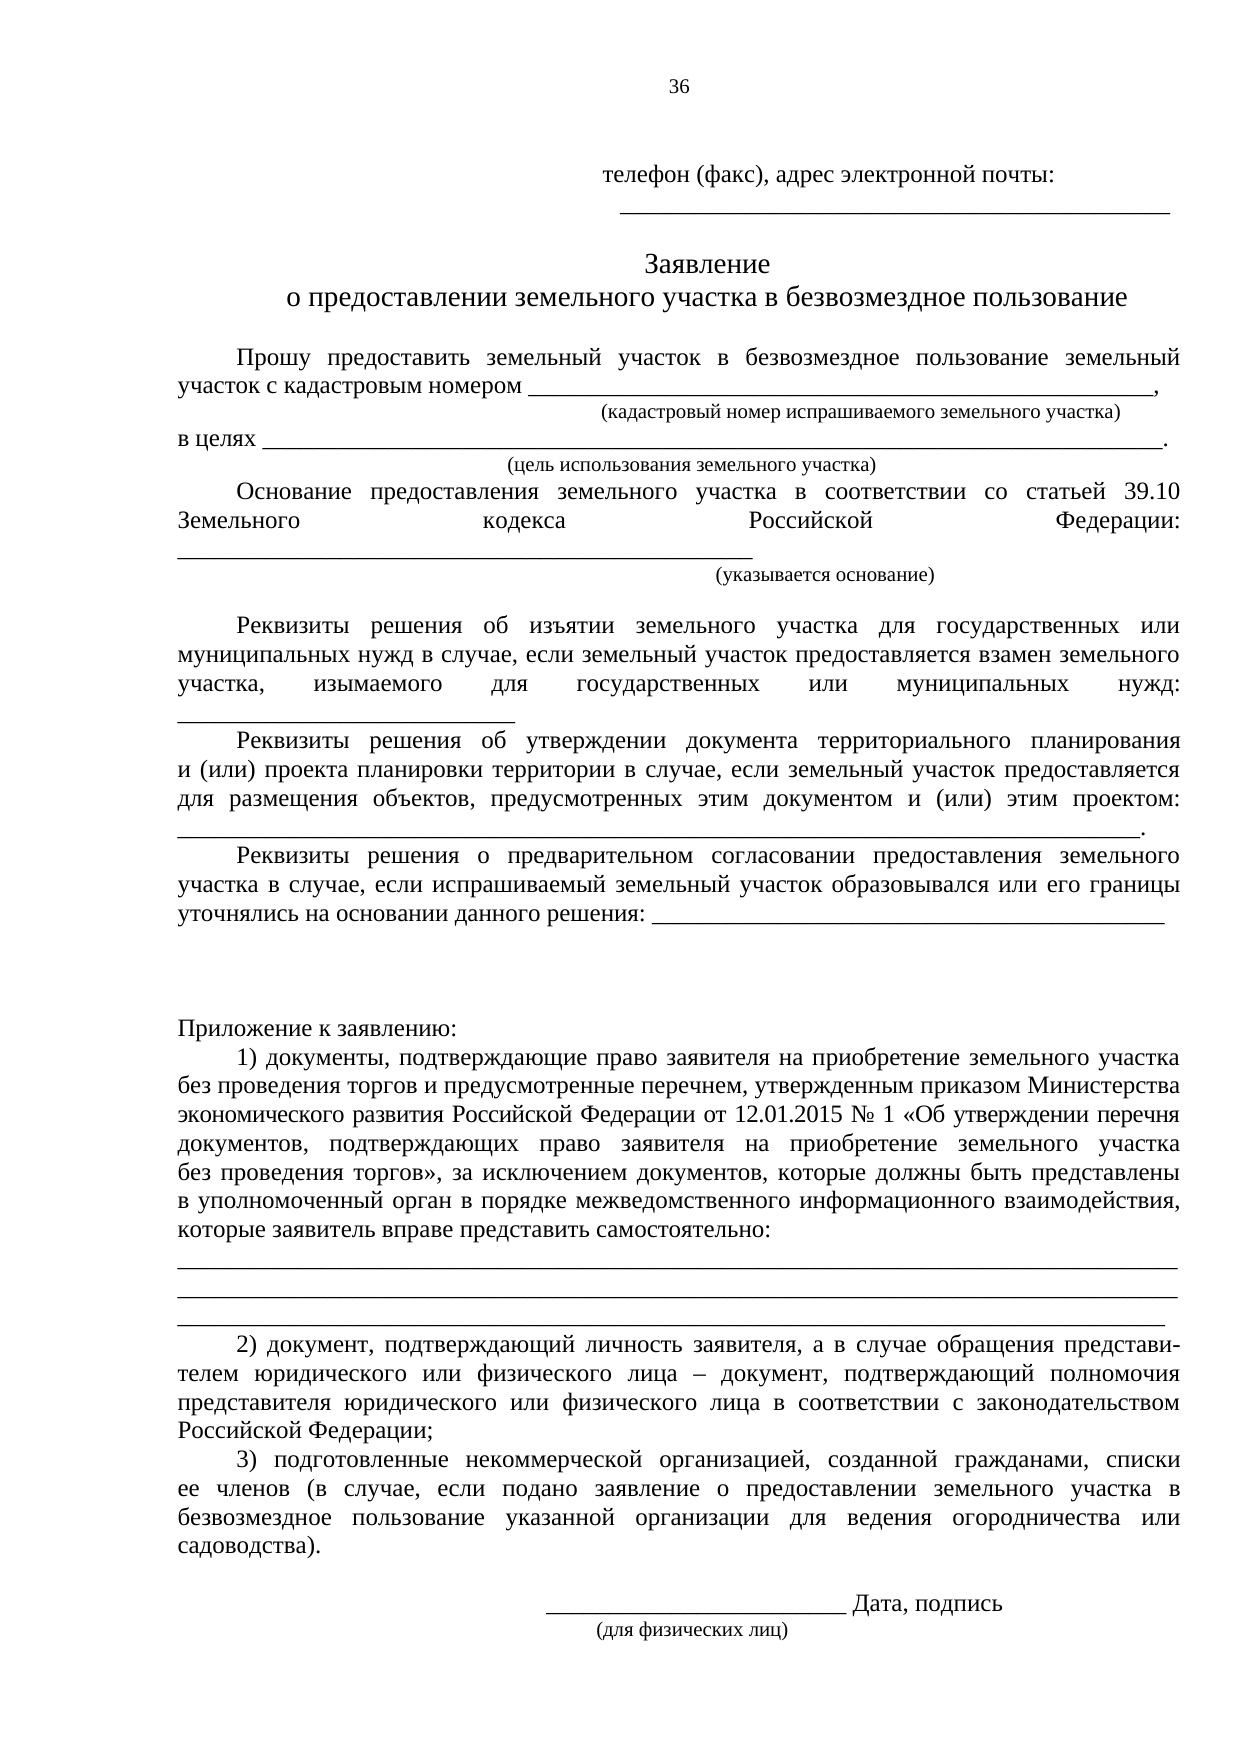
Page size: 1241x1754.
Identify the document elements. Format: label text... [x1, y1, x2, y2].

text Реквизиты решения об утверждении документа территориального планирования и (или) проекта планировки территории в случае, если земельный участок предоставляется для размещения объектов, предусмотренных этим документом и (или) этим проектом: _____________________________________________________________________________. [177, 725, 1181, 840]
text Прошу предоставить земельный участок в безвозмездное пользование земельный участок с кадастровым номером __________________________________________________, [177, 342, 1181, 399]
text (кадастровый номер испрашиваемого земельного участка) [177, 399, 1181, 423]
text ____________________________________________ [546, 188, 1181, 217]
text (цель использования земельного участка) [177, 452, 1181, 476]
text Приложение к заявлению: [177, 1013, 1181, 1042]
text в целях ________________________________________________________________________. [177, 423, 1181, 452]
text 1) документы, подтверждающие право заявителя на приобретение земельного участка без проведения торгов и предусмотренные перечнем, утвержденным приказом Министерства экономического развития Российской Федерации от 12.01.2015 № 1 «Об утверждении перечня документов, подтверждающих право заявителя на приобретение земельного участка без проведения торгов», за исключением документов, которые должны быть представлены в уполномоченный орган в порядке межведомственного информационного взаимодействия, которые заявитель вправе представить самостоятельно: [177, 1042, 1181, 1243]
text о предоставлении земельного участка в безвозмездное пользование [177, 279, 1181, 313]
text (указывается основание) [177, 562, 1181, 586]
text ________________________ Дата, подпись [251, 1588, 1181, 1617]
text Реквизиты решения о предварительном согласовании предоставления земельного участка в случае, если испрашиваемый земельный участок образовывался или его границы уточнялись на основании данного решения: _________________________________________ [177, 840, 1181, 927]
text Заявление [177, 246, 1181, 279]
text Реквизиты решения об изъятии земельного участка для государственных или муниципальных нужд в случае, если земельный участок предоставляется взамен земельного участка, изымаемого для государственных или муниципальных нужд: ___________________________ [177, 610, 1181, 725]
text (для физических лиц) [251, 1617, 1181, 1641]
text Основание предоставления земельного участка в соответствии со статьей 39.10 Земельного кодекса Российской Федерации: ______________________________________________ [177, 476, 1181, 562]
text 2) документ, подтверждающий личность заявителя, а в случае обращения представи-телем юридического или физического лица – документ, подтверждающий полномочия представителя юридического или физического лица в соответствии с законодательством Российской Федерации; [177, 1329, 1181, 1444]
text телефон (факс), адрес электронной почты: [177, 159, 1181, 188]
text 3) подготовленные некоммерческой организацией, созданной гражданами, списки ее членов (в случае, если подано заявление о предоставлении земельного участка в безвозмездное пользование указанной организации для ведения огородничества или садоводства). [177, 1444, 1181, 1559]
text _______________________________________________________________________________________________________________________________________________________________________________________________________________________________________________ [177, 1243, 1181, 1329]
